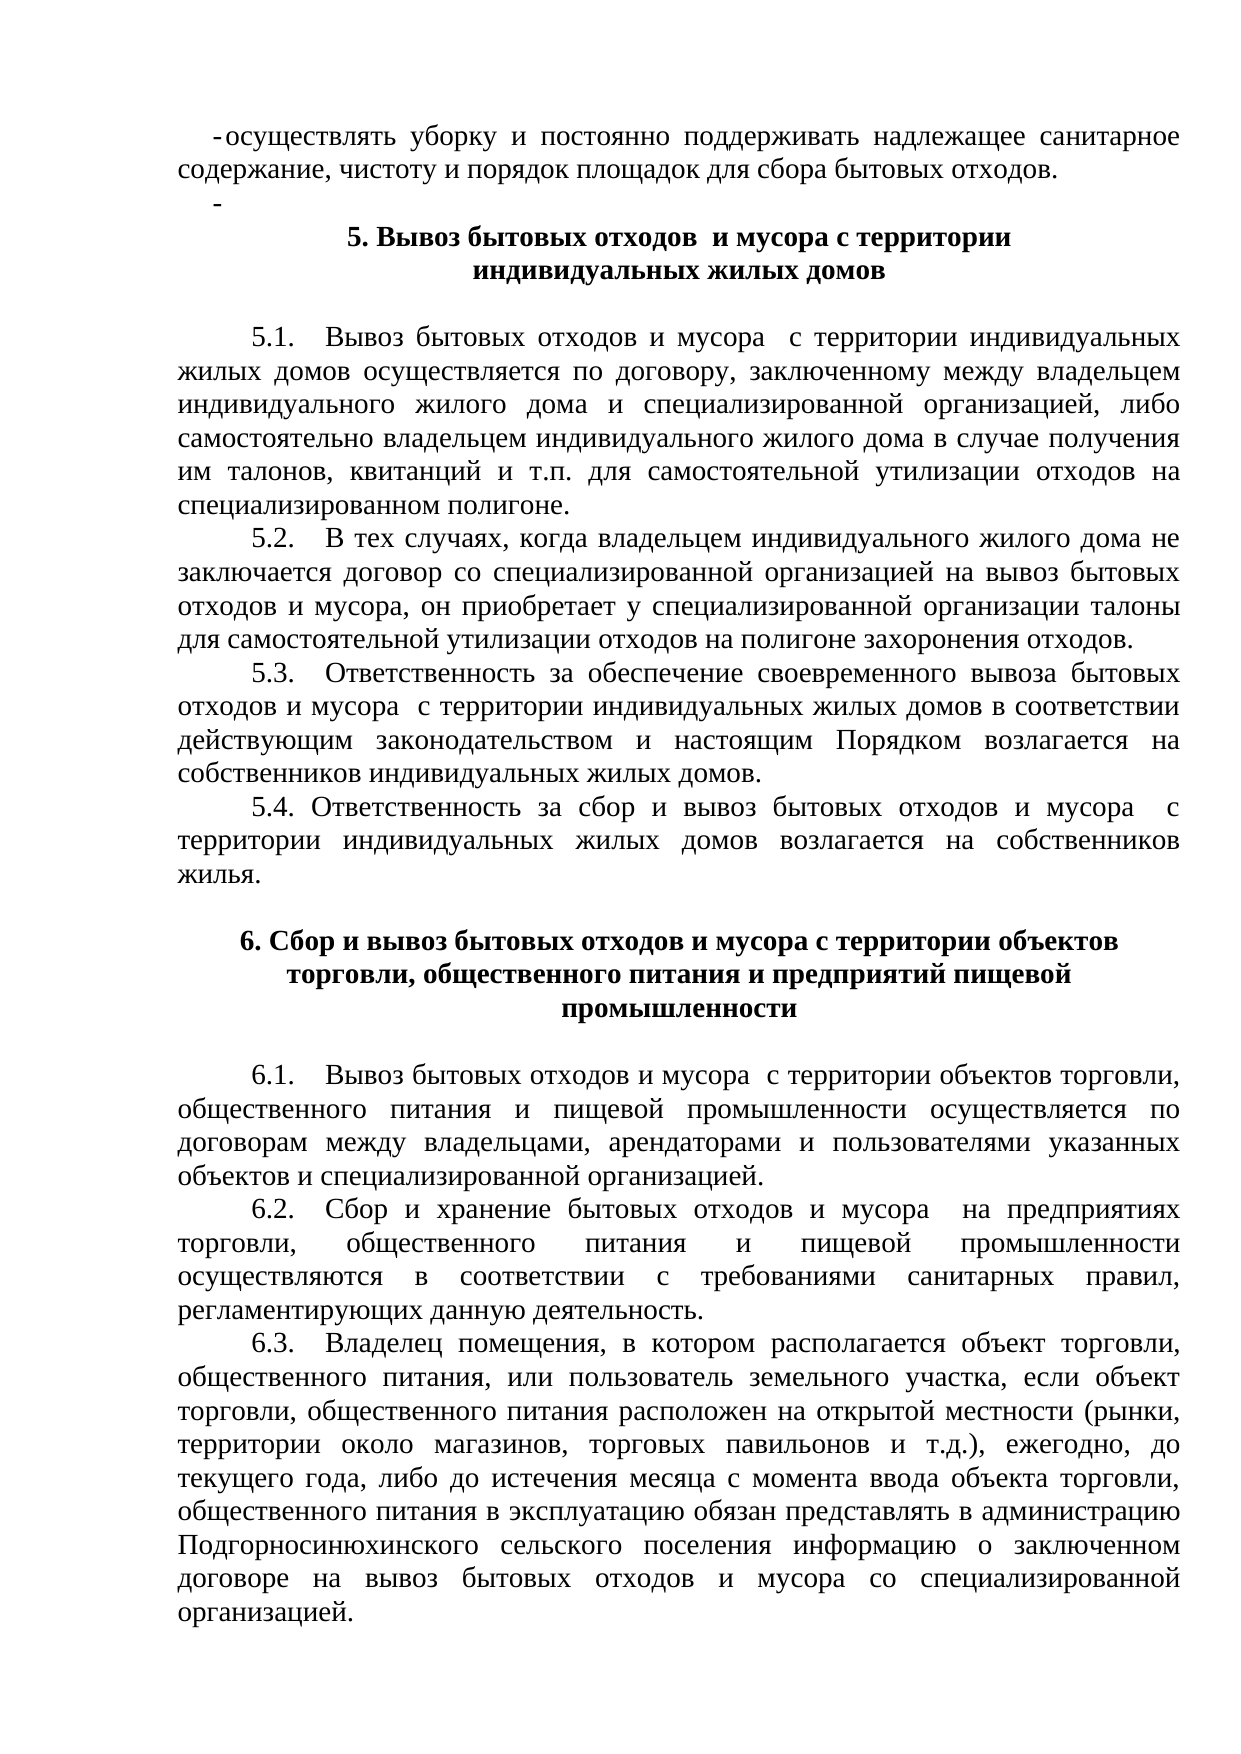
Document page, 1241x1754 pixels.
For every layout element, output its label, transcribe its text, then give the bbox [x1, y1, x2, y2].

list Ответственность за обеспечение своевременного вывоза бытовых отходов и мусора с территории индивидуальных жилых домов в соответствии действующим законодательством и настоящим Порядком возлагается на собственников индивидуальных жилых домов. [177, 655, 1181, 789]
list Сбор и хранение бытовых отходов и мусора на предприятиях торговли, общественного питания и пищевой промышленности осуществляются в соответствии с требованиями санитарных правил, регламентирующих данную деятельность. [177, 1191, 1181, 1326]
list Вывоз бытовых отходов и мусора с территории индивидуальных жилых домов осуществляется по договору, заключенному между владельцем индивидуального жилого дома и специализированной организацией, либо самостоятельно владельцем индивидуального жилого дома в случае получения им талонов, квитанций и т.п. для самостоятельной утилизации отходов на специализированном полигоне. [177, 319, 1181, 521]
list Вывоз бытовых отходов и мусора с территории объектов торговли, общественного питания и пищевой промышленности осуществляется по договорам между владельцами, арендаторами и пользователями указанных объектов и специализированной организацией. [177, 1057, 1181, 1191]
text 6. Сбор и вывоз бытовых отходов и мусора с территории объектов торговли, общественного питания и предприятий пищевой промышленности [177, 923, 1181, 1024]
text индивидуальных жилых домов [177, 252, 1181, 286]
list осуществлять уборку и постоянно поддерживать надлежащее санитарное содержание, чистоту и порядок площадок для сбора бытовых отходов. [177, 118, 1181, 185]
text 5. Вывоз бытовых отходов и мусора с территории [177, 219, 1181, 252]
list Владелец помещения, в котором располагается объект торговли, общественного питания, или пользователь земельного участка, если объект торговли, общественного питания расположен на открытой местности (рынки, территории около магазинов, торговых павильонов и т.д.), ежегодно, до текущего года, либо до истечения месяца с момента ввода объекта торговли, общественного питания в эксплуатацию обязан представлять в администрацию Подгорносинюхинского сельского поселения информацию о заключенном договоре на вывоз бытовых отходов и мусора со специализированной организацией. [177, 1326, 1181, 1627]
text 5.4. Ответственность за сбор и вывоз бытовых отходов и мусора с территории индивидуальных жилых домов возлагается на собственников жилья. [177, 789, 1181, 889]
list В тех случаях, когда владельцем индивидуального жилого дома не заключается договор со специализированной организацией на вывоз бытовых отходов и мусора, он приобретает у специализированной организации талоны для самостоятельной утилизации отходов на полигоне захоронения отходов. [177, 521, 1181, 655]
